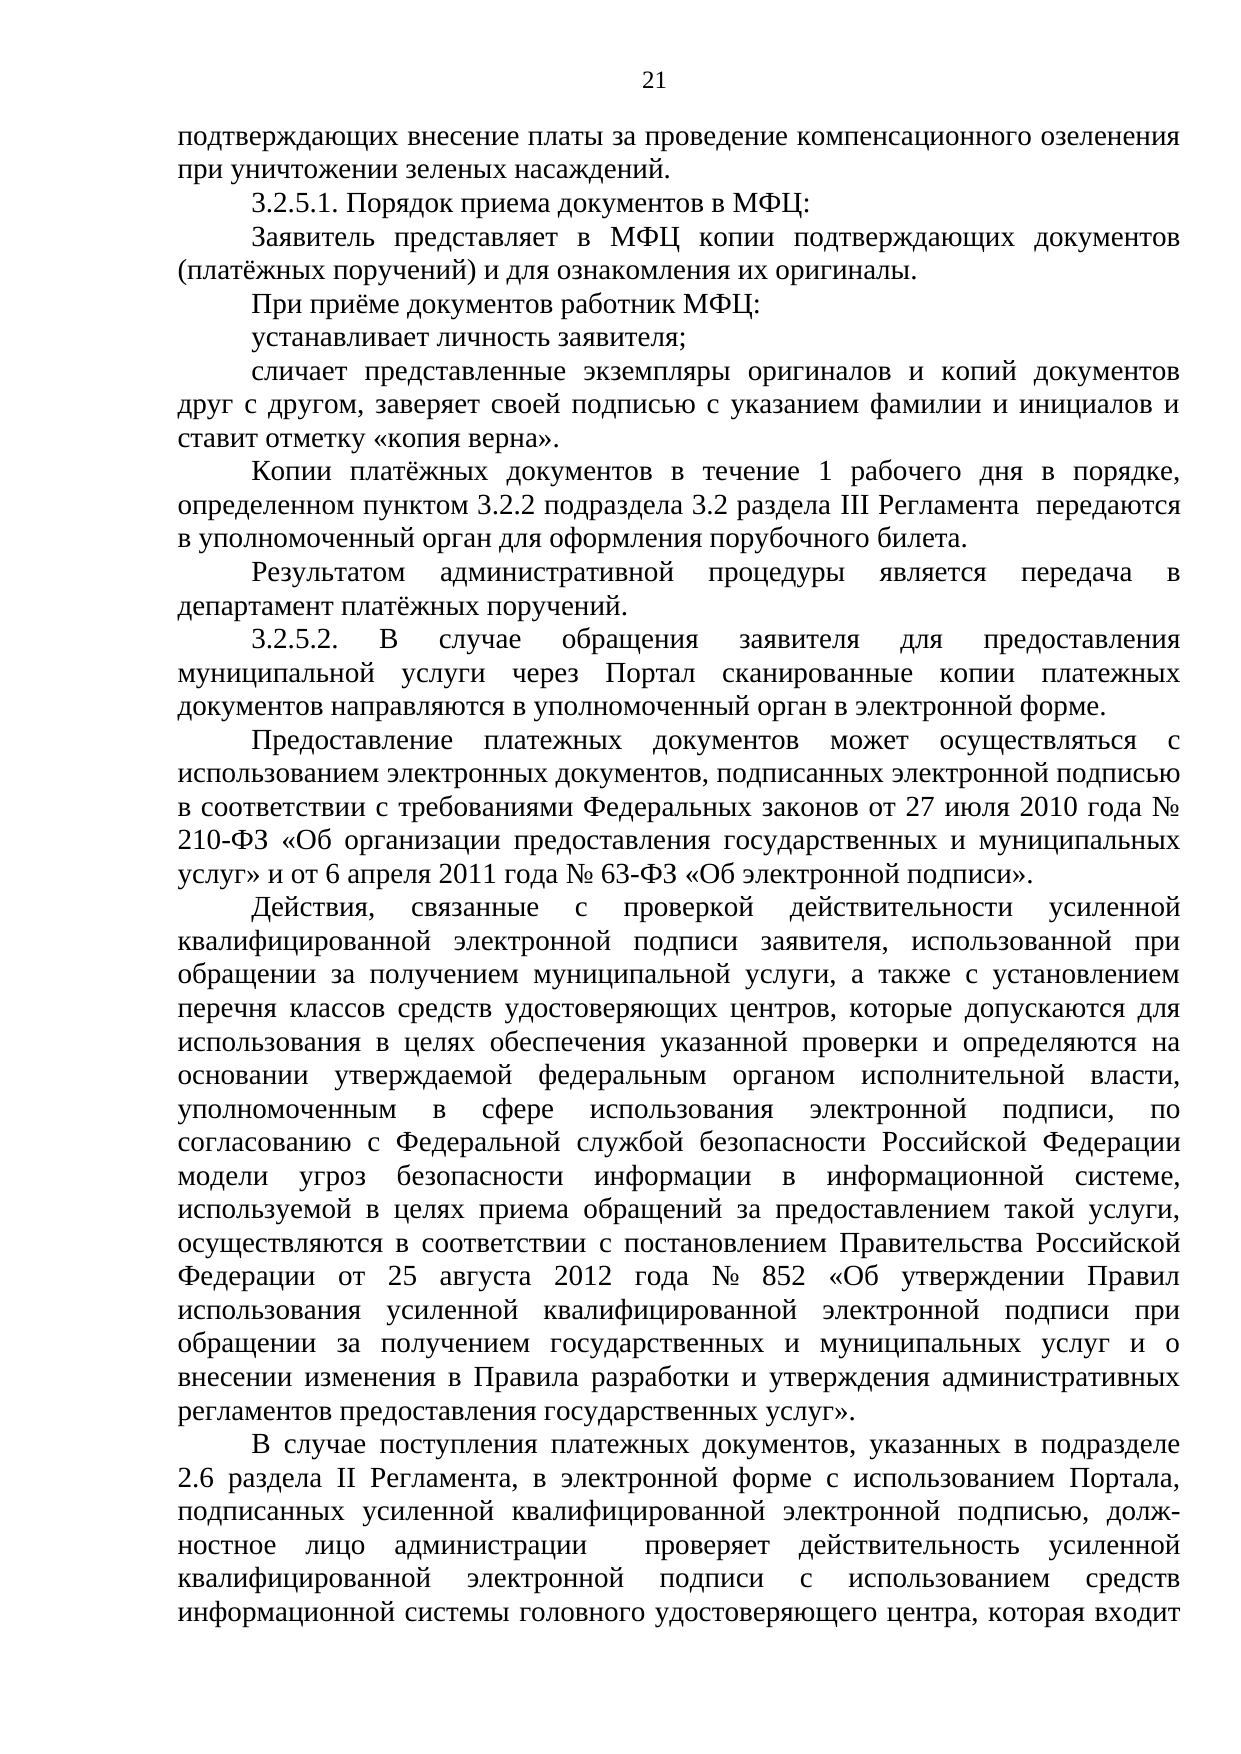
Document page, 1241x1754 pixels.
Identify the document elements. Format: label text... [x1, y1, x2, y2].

text 3.2.5.1. Порядок приема документов в МФЦ: [177, 185, 1181, 219]
text Копии платёжных документов в течение 1 рабочего дня в порядке, определенном пунктом 3.2.2 подраздела 3.2 раздела III Регламента передаются в уполномоченный орган для оформления порубочного билета. [177, 453, 1181, 554]
text устанавливает личность заявителя; [177, 319, 1181, 353]
text Предоставление платежных документов может осуществляться с использованием электронных документов, подписанных электронной подписью в соответствии с требованиями Федеральных законов от 27 июля 2010 года № 210-ФЗ «Об организации предоставления государственных и муниципальных услуг» и от 6 апреля 2011 года № 63-ФЗ «Об электронной подписи». [177, 722, 1181, 889]
text 3.2.5.2. В случае обращения заявителя для предоставления муниципальной услуги через Портал сканированные копии платежных документов направляются в уполномоченный орган в электронной форме. [177, 621, 1181, 722]
text При приёме документов работник МФЦ: [177, 286, 1181, 319]
text сличает представленные экземпляры оригиналов и копий документов друг с другом, заверяет своей подписью с указанием фамилии и инициалов и ставит отметку «копия верна». [177, 353, 1181, 453]
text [177, 118, 1181, 185]
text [177, 1426, 1181, 1627]
text Результатом административной процедуры является передача в департамент платёжных поручений. [177, 554, 1181, 621]
text Действия, связанные с проверкой действительности усиленной квалифицированной электронной подписи заявителя, использованной при обращении за получением муниципальной услуги, а также с установлением перечня классов средств удостоверяющих центров, которые допускаются для использования в целях обеспечения указанной проверки и определяются на основании утверждаемой федеральным органом исполнительной власти, уполномоченным в сфере использования электронной подписи, по согласованию с Федеральной службой безопасности Российской Федерации модели угроз безопасности информации в информационной системе, используемой в целях приема обращений за предоставлением такой услуги, осуществляются в соответствии с постановлением Правительства Российской Федерации от 25 августа 2012 года № 852 «Об утверждении Правил использования усиленной квалифицированной электронной подписи при обращении за получением государственных и муниципальных услуг и о внесении изменения в Правила разработки и утверждения административных регламентов предоставления государственных услуг». [177, 889, 1181, 1426]
text Заявитель представляет в МФЦ копии подтверждающих документов (платёжных поручений) и для ознакомления их оригиналы. [177, 219, 1181, 286]
